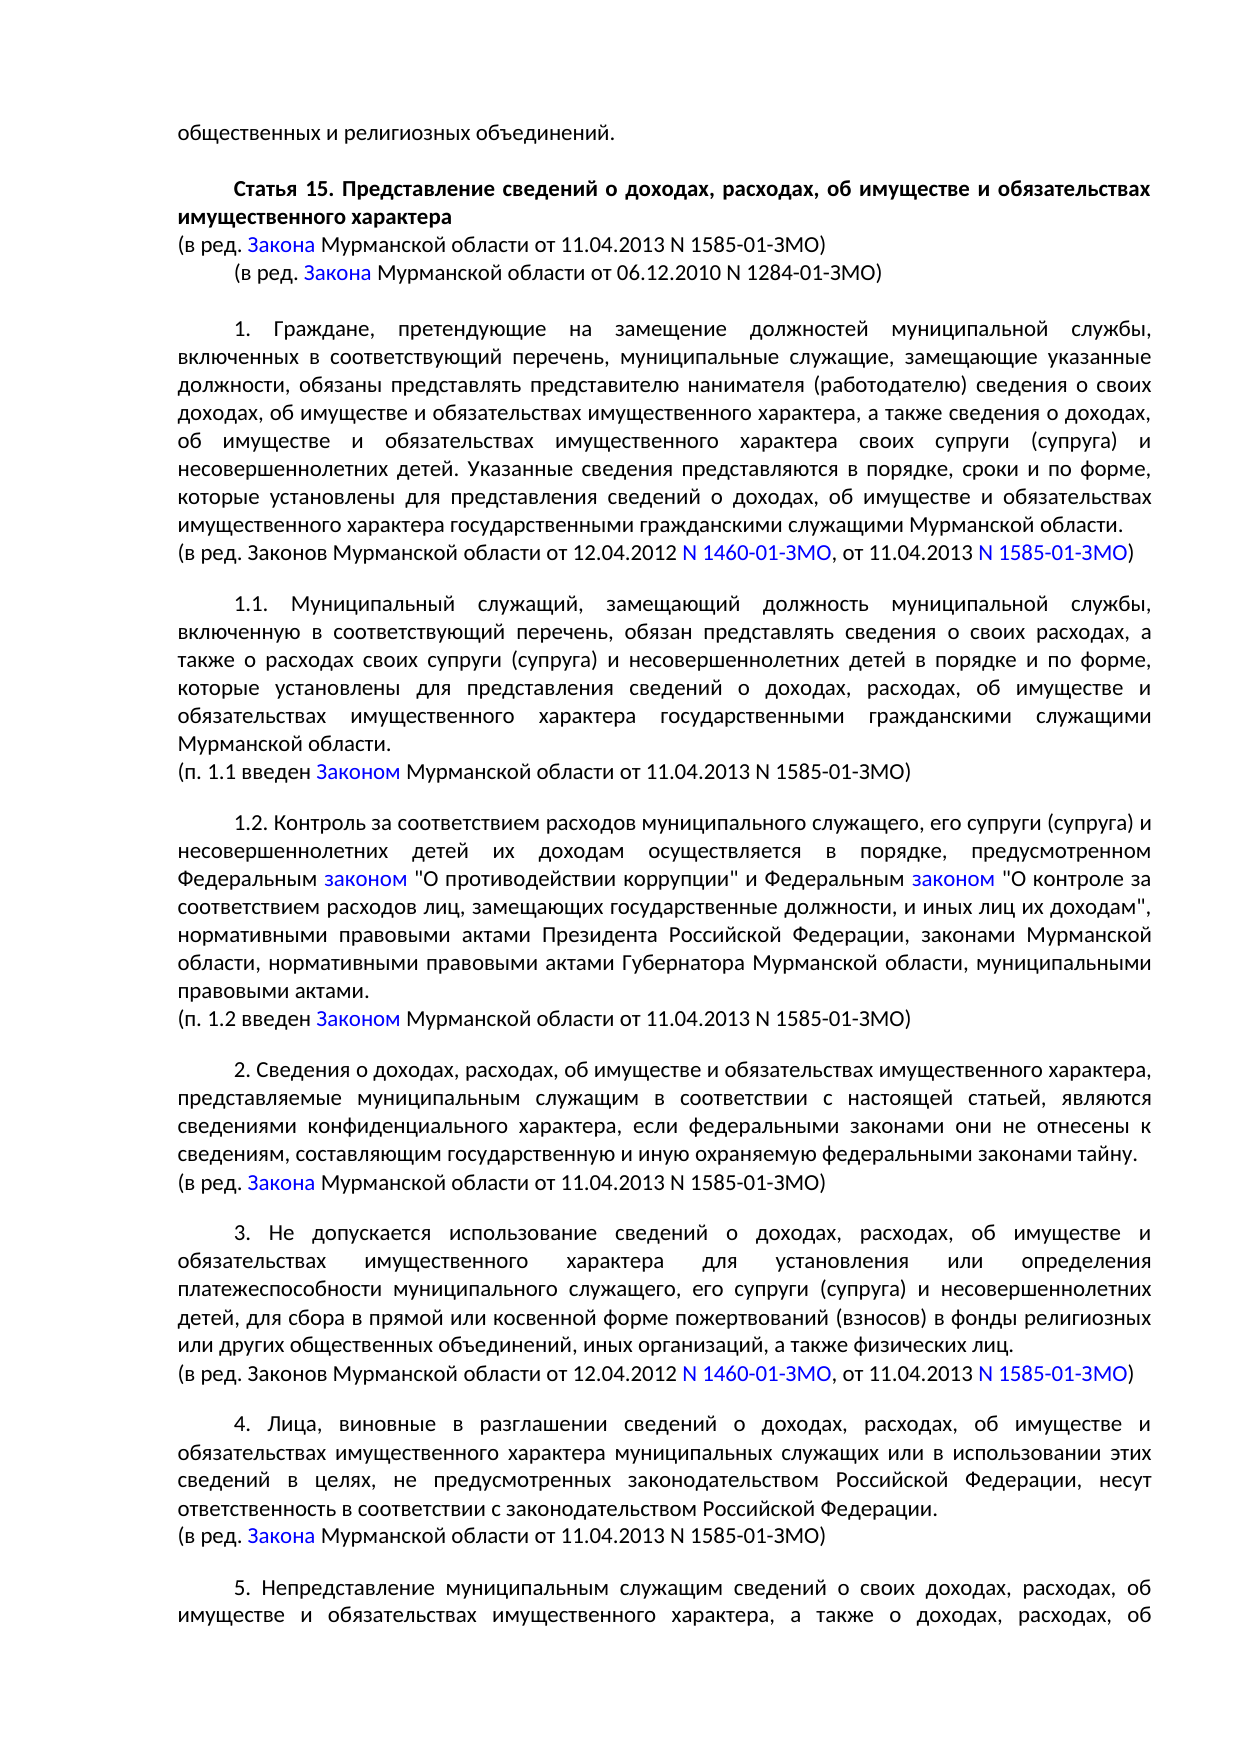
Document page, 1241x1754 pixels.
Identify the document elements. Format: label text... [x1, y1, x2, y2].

text 1.1. Муниципальный служащий, замещающий должность муниципальной службы, включенную в соответствующий перечень, обязан представлять сведения о своих расходах, а также о расходах своих супруги (супруга) и несовершеннолетних детей в порядке и по форме, которые установлены для представления сведений о доходах, расходах, об имуществе и обязательствах имущественного характера государственными гражданскими служащими Мурманской области. [177, 589, 1152, 757]
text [177, 1573, 1152, 1629]
text (п. 1.2 введен Законом Мурманской области от 11.04.2013 N 1585-01-ЗМО) [177, 1004, 1152, 1033]
text (в ред. Закона Мурманской области от 11.04.2013 N 1585-01-ЗМО) [177, 230, 1152, 258]
text 3. Не допускается использование сведений о доходах, расходах, об имуществе и обязательствах имущественного характера для установления или определения платежеспособности муниципального служащего, его супруги (супруга) и несовершеннолетних детей, для сбора в прямой или косвенной форме пожертвований (взносов) в фонды религиозных или других общественных объединений, иных организаций, а также физических лиц. [177, 1218, 1152, 1359]
text (в ред. Законов Мурманской области от 12.04.2012 N 1460-01-ЗМО, от 11.04.2013 N 1585-01-ЗМО) [177, 1359, 1152, 1387]
text (в ред. Закона Мурманской области от 11.04.2013 N 1585-01-ЗМО) [177, 1522, 1152, 1550]
text (в ред. Законов Мурманской области от 12.04.2012 N 1460-01-ЗМО, от 11.04.2013 N 1585-01-ЗМО) [177, 538, 1152, 566]
text (в ред. Закона Мурманской области от 06.12.2010 N 1284-01-ЗМО) [177, 258, 1152, 286]
text 1. Граждане, претендующие на замещение должностей муниципальной службы, включенных в соответствующий перечень, муниципальные служащие, замещающие указанные должности, обязаны представлять представителю нанимателя (работодателю) сведения о своих доходах, об имуществе и обязательствах имущественного характера, а также сведения о доходах, об имуществе и обязательствах имущественного характера своих супруги (супруга) и несовершеннолетних детей. Указанные сведения представляются в порядке, сроки и по форме, которые установлены для представления сведений о доходах, об имуществе и обязательствах имущественного характера государственными гражданскими служащими Мурманской области. [177, 314, 1152, 538]
text (в ред. Закона Мурманской области от 11.04.2013 N 1585-01-ЗМО) [177, 1168, 1152, 1196]
title Статья 15. Представление сведений о доходах, расходах, об имуществе и обязательствах имущественного характера [177, 174, 1152, 230]
text 1.2. Контроль за соответствием расходов муниципального служащего, его супруги (супруга) и несовершеннолетних детей их доходам осуществляется в порядке, предусмотренном Федеральным законом "О противодействии коррупции" и Федеральным законом "О контроле за соответствием расходов лиц, замещающих государственные должности, и иных лиц их доходам", нормативными правовыми актами Президента Российской Федерации, законами Мурманской области, нормативными правовыми актами Губернатора Мурманской области, муниципальными правовыми актами. [177, 808, 1152, 1004]
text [177, 118, 1152, 146]
text (п. 1.1 введен Законом Мурманской области от 11.04.2013 N 1585-01-ЗМО) [177, 757, 1152, 786]
text 4. Лица, виновные в разглашении сведений о доходах, расходах, об имуществе и обязательствах имущественного характера муниципальных служащих или в использовании этих сведений в целях, не предусмотренных законодательством Российской Федерации, несут ответственность в соответствии с законодательством Российской Федерации. [177, 1409, 1152, 1522]
text 2. Сведения о доходах, расходах, об имуществе и обязательствах имущественного характера, представляемые муниципальным служащим в соответствии с настоящей статьей, являются сведениями конфиденциального характера, если федеральными законами они не отнесены к сведениям, составляющим государственную и иную охраняемую федеральными законами тайну. [177, 1056, 1152, 1168]
